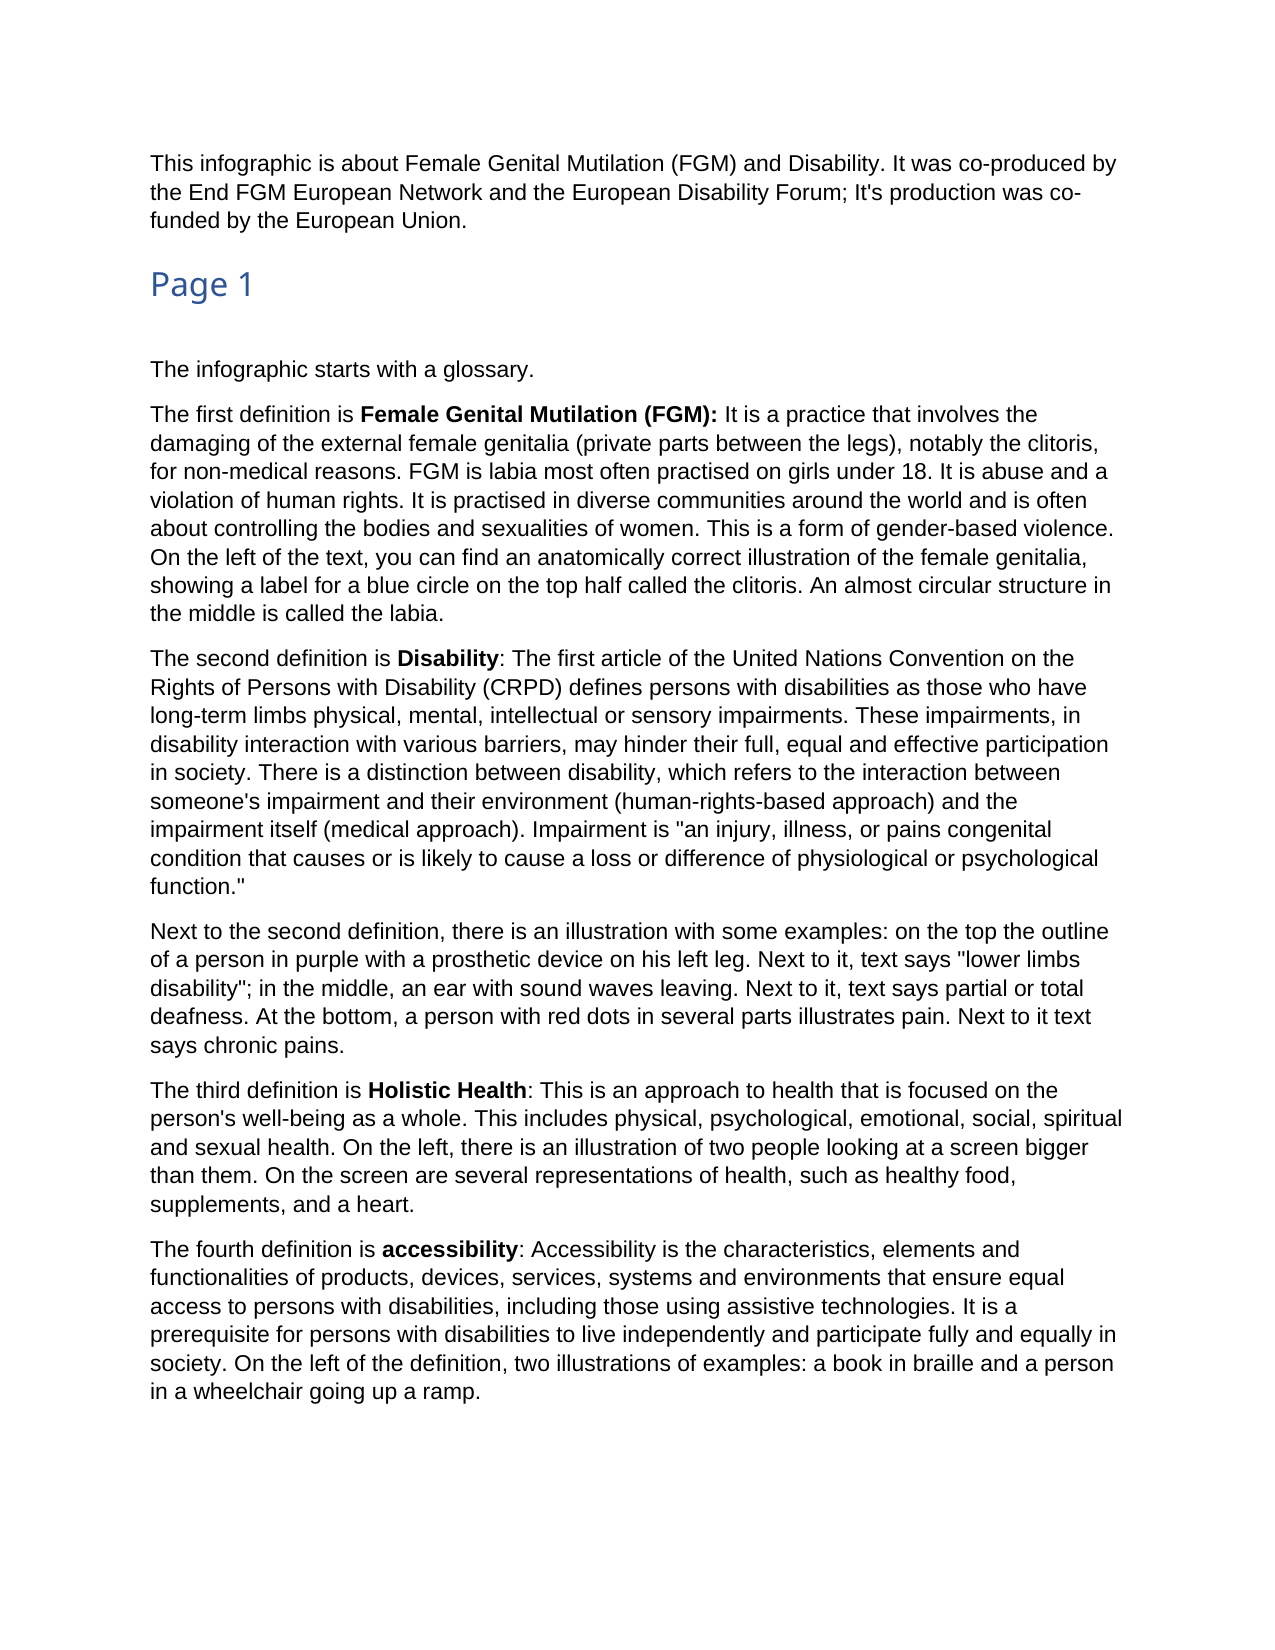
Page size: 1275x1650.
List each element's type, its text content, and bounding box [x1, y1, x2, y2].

text The first definition is Female Genital Mutilation (FGM): It is a practice that involves the damaging of the external female genitalia (private parts between the legs), notably the clitoris, for non-medical reasons. FGM is labia most often practised on girls under 18. It is abuse and a violation of human rights. It is practised in diverse communities around the world and is often about controlling the bodies and sexualities of women. This is a form of gender-based violence. On the left of the text, you can find an anatomically correct illustration of the female genitalia, showing a label for a blue circle on the top half called the clitoris. An almost circular structure in the middle is called the labia. [150, 401, 1125, 627]
text The fourth definition is accessibility: Accessibility is the characteristics, elements and functionalities of products, devices, services, systems and environments that ensure equal access to persons with disabilities, including those using assistive technologies. It is a prerequisite for persons with disabilities to live independently and participate fully and equally in society. On the left of the definition, two illustrations of examples: a book in braille and a person in a wheelchair going up a ramp. [150, 1236, 1125, 1404]
text Next to the second definition, there is an illustration with some examples: on the top the outline of a person in purple with a prosthetic device on his left leg. Next to it, text says "lower limbs disability"; in the middle, an ear with sound waves leaving. Next to it, text says partial or total deafness. At the bottom, a person with red dots in several parts illustrates pain. Next to it text says chronic pains. [150, 918, 1125, 1058]
text This infographic is about Female Genital Mutilation (FGM) and Disability. It was co-produced by the End FGM European Network and the European Disability Forum; It's production was co-funded by the European Union. [150, 150, 1125, 233]
text The third definition is Holistic Health: This is an approach to health that is focused on the person's well-being as a whole. This includes physical, psychological, emotional, social, spiritual and sexual health. On the left, there is an illustration of two people looking at a screen bigger than them. On the screen are several representations of health, such as healthy food, supplements, and a heart. [150, 1077, 1125, 1217]
subtitle Page 1 [150, 260, 1125, 306]
text The infographic starts with a glossary. [150, 356, 1125, 382]
text The second definition is Disability: The first article of the United Nations Convention on the Rights of Persons with Disability (CRPD) defines persons with disabilities as those who have long-term limbs physical, mental, intellectual or sensory impairments. These impairments, in disability interaction with various barriers, may hinder their full, equal and effective participation in society. There is a distinction between disability, which refers to the interaction between someone's impairment and their environment (human-rights-based approach) and the impairment itself (medical approach). Impairment is "an injury, illness, or pains congenital condition that causes or is likely to cause a loss or difference of physiological or psychological function." [150, 645, 1125, 899]
